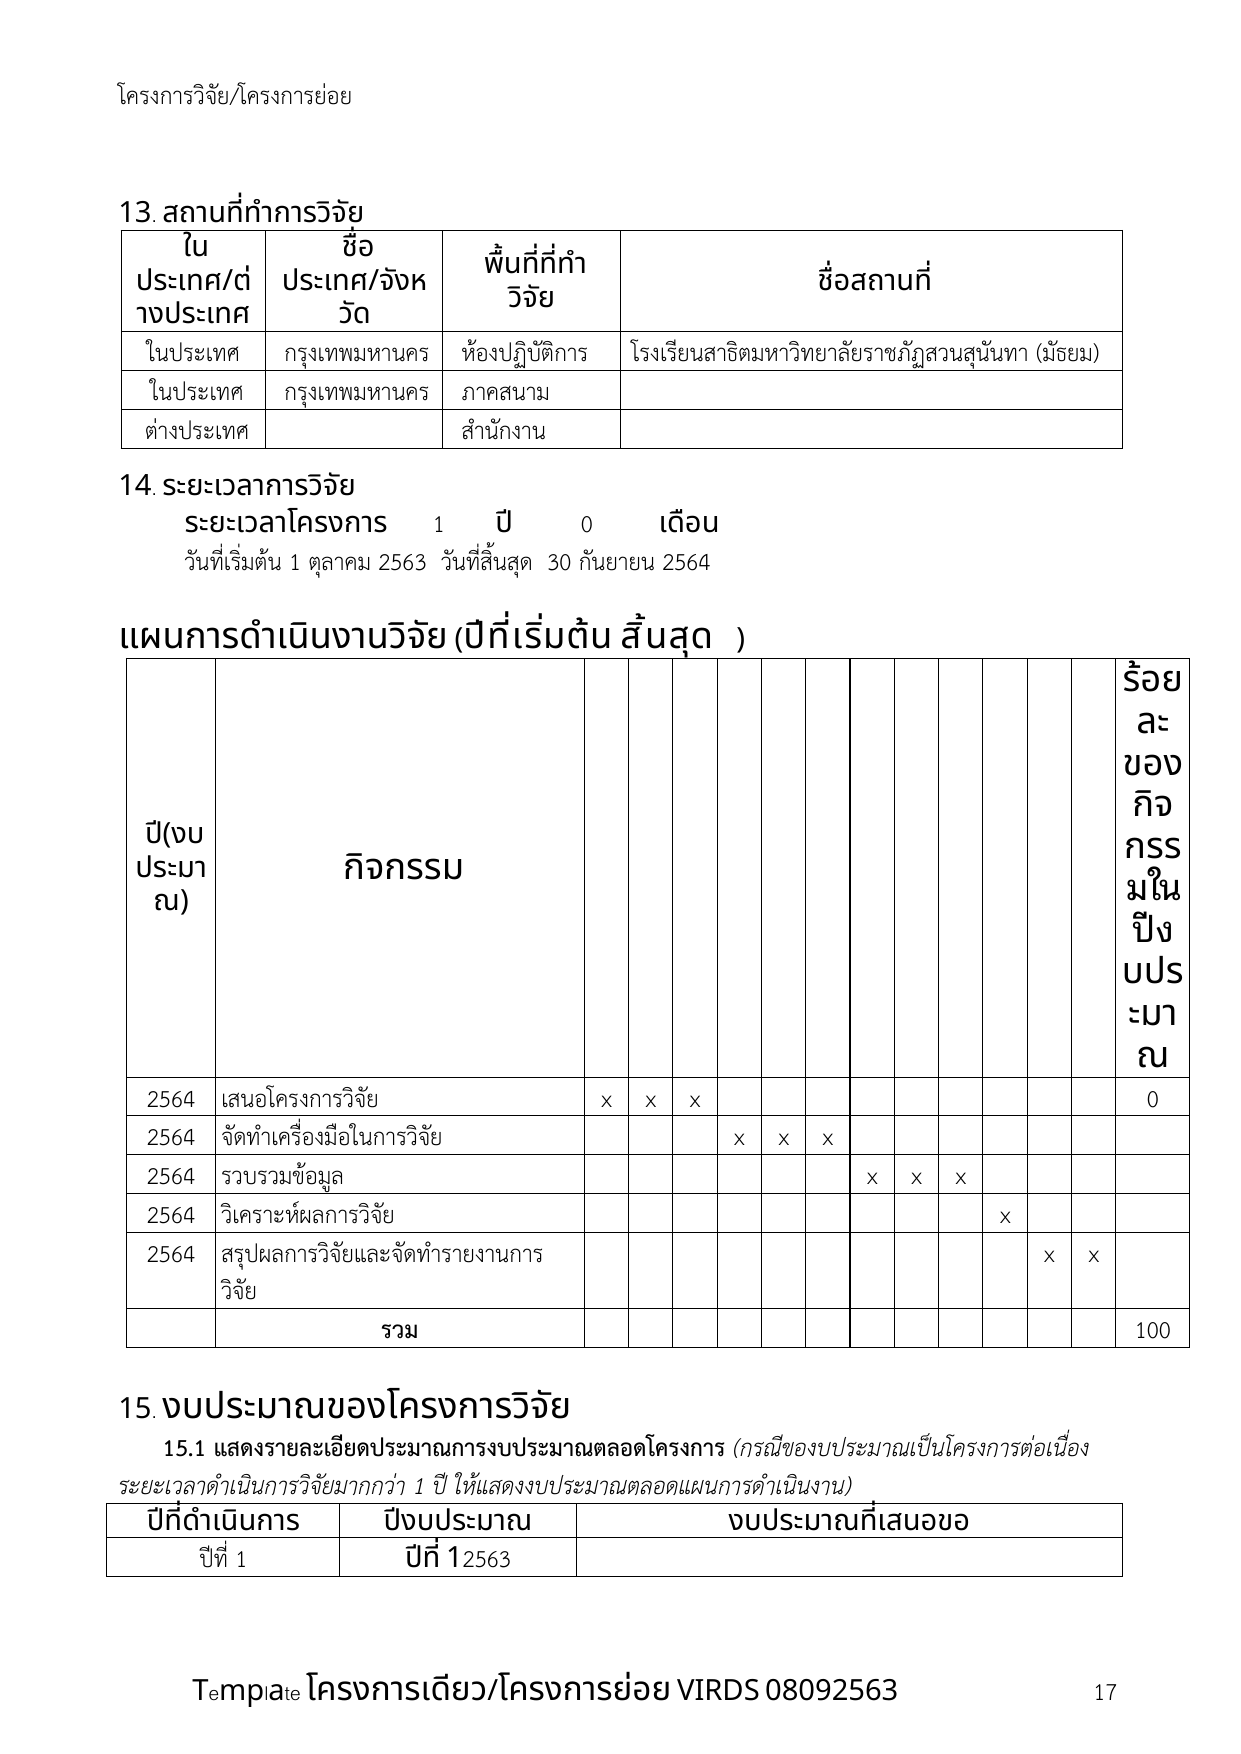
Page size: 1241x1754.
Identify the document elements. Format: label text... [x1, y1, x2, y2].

table_cell [939, 1233, 982, 1308]
table_cell [1028, 1194, 1071, 1232]
table_cell [806, 1078, 849, 1115]
table_cell [762, 1309, 805, 1347]
table_cell [1116, 1155, 1189, 1193]
table_cell [806, 1309, 849, 1347]
table_cell 2564 [127, 1078, 215, 1115]
table_cell [983, 1116, 1027, 1154]
table_cell [673, 1155, 717, 1193]
table_cell [629, 1233, 672, 1308]
table_cell [983, 1233, 1027, 1308]
table_cell [983, 1078, 1027, 1115]
table_cell [1028, 1078, 1071, 1115]
table_cell [1072, 1078, 1115, 1115]
table_cell x [851, 1155, 894, 1193]
table_cell [1072, 1116, 1115, 1154]
table_cell [806, 1155, 849, 1193]
table_cell [762, 1194, 805, 1232]
table_cell [895, 1116, 938, 1154]
table_cell [851, 1078, 894, 1115]
table_cell [629, 1116, 672, 1154]
table_cell x [718, 1116, 761, 1154]
table_cell [895, 1233, 938, 1308]
table_cell x [762, 1116, 805, 1154]
table_cell [673, 1116, 717, 1154]
table_cell [806, 1233, 849, 1308]
table_cell [585, 1233, 628, 1308]
table_cell x [983, 1194, 1027, 1232]
table_cell [806, 1194, 849, 1232]
table_cell [718, 1194, 761, 1232]
table_cell x [1072, 1233, 1115, 1308]
table_cell [629, 1155, 672, 1193]
table_cell 2564 [127, 1233, 215, 1308]
table_cell [585, 1155, 628, 1193]
table_cell x [939, 1155, 982, 1193]
table_cell x [629, 1078, 672, 1115]
table_cell [673, 1233, 717, 1308]
table_cell [673, 1309, 717, 1347]
table_cell [718, 1309, 761, 1347]
table_cell [983, 1309, 1027, 1347]
table_cell [762, 1233, 805, 1308]
table_cell สรุปผลการวิจัยและจัดทำรายงานการ วิจัย [216, 1233, 584, 1308]
table_cell 0 [1116, 1078, 1189, 1115]
table_header [939, 659, 982, 1077]
table_header [983, 659, 1027, 1077]
table_cell [585, 1116, 628, 1154]
table_cell x [895, 1155, 938, 1193]
table_cell [1116, 1194, 1189, 1232]
table_header [806, 659, 849, 1077]
table_cell จัดทำเครื่องมือในการวิจัย [216, 1116, 584, 1154]
table_cell [718, 1078, 761, 1115]
table_cell [939, 1116, 982, 1154]
table_cell 100 [1116, 1309, 1189, 1347]
table_header [629, 659, 672, 1077]
table_cell [762, 1078, 805, 1115]
table_header [895, 659, 938, 1077]
table_cell [762, 1155, 805, 1193]
table_cell [895, 1078, 938, 1115]
table_cell เสนอโครงการวิจัย [216, 1078, 584, 1115]
table_cell [851, 1309, 894, 1347]
table_cell 2564 [127, 1155, 215, 1193]
table_header [1072, 659, 1115, 1077]
table_cell x [673, 1078, 717, 1115]
table_header [585, 659, 628, 1077]
table_cell [629, 1309, 672, 1347]
table_header [1116, 659, 1189, 1077]
table_cell [1072, 1194, 1115, 1232]
table_cell [718, 1155, 761, 1193]
table_header [762, 659, 805, 1077]
table_cell วิเคราะห์ผลการวิจัย [216, 1194, 584, 1232]
table_cell รวบรวมข้อมูล [216, 1155, 584, 1193]
table_cell [939, 1309, 982, 1347]
table_header [1028, 659, 1071, 1077]
table_cell [673, 1194, 717, 1232]
table_cell [1028, 1309, 1071, 1347]
table_header [718, 659, 761, 1077]
table_header [673, 659, 717, 1077]
table_cell [718, 1233, 761, 1308]
table_cell รวม [216, 1309, 584, 1347]
table_cell [585, 1194, 628, 1232]
table_cell [895, 1194, 938, 1232]
table_header [127, 659, 215, 1077]
table_cell [939, 1078, 982, 1115]
table_cell 2564 [127, 1116, 215, 1154]
table_cell 2564 [127, 1194, 215, 1232]
table_header [216, 659, 584, 1077]
table_cell [851, 1233, 894, 1308]
table_cell [1028, 1155, 1071, 1193]
table_cell [1116, 1233, 1189, 1308]
table_cell [629, 1194, 672, 1232]
table_cell [1116, 1116, 1189, 1154]
table_cell [1028, 1116, 1071, 1154]
table_header [851, 659, 894, 1077]
table_cell [851, 1116, 894, 1154]
table_cell x [585, 1078, 628, 1115]
table_cell [939, 1194, 982, 1232]
table_cell [895, 1309, 938, 1347]
table_cell x [1028, 1233, 1071, 1308]
table_cell [851, 1194, 894, 1232]
table_cell [1072, 1309, 1115, 1347]
table_cell [127, 1309, 215, 1347]
table_cell [585, 1309, 628, 1347]
table_cell [983, 1155, 1027, 1193]
table_cell [1072, 1155, 1115, 1193]
table_cell x [806, 1116, 849, 1154]
